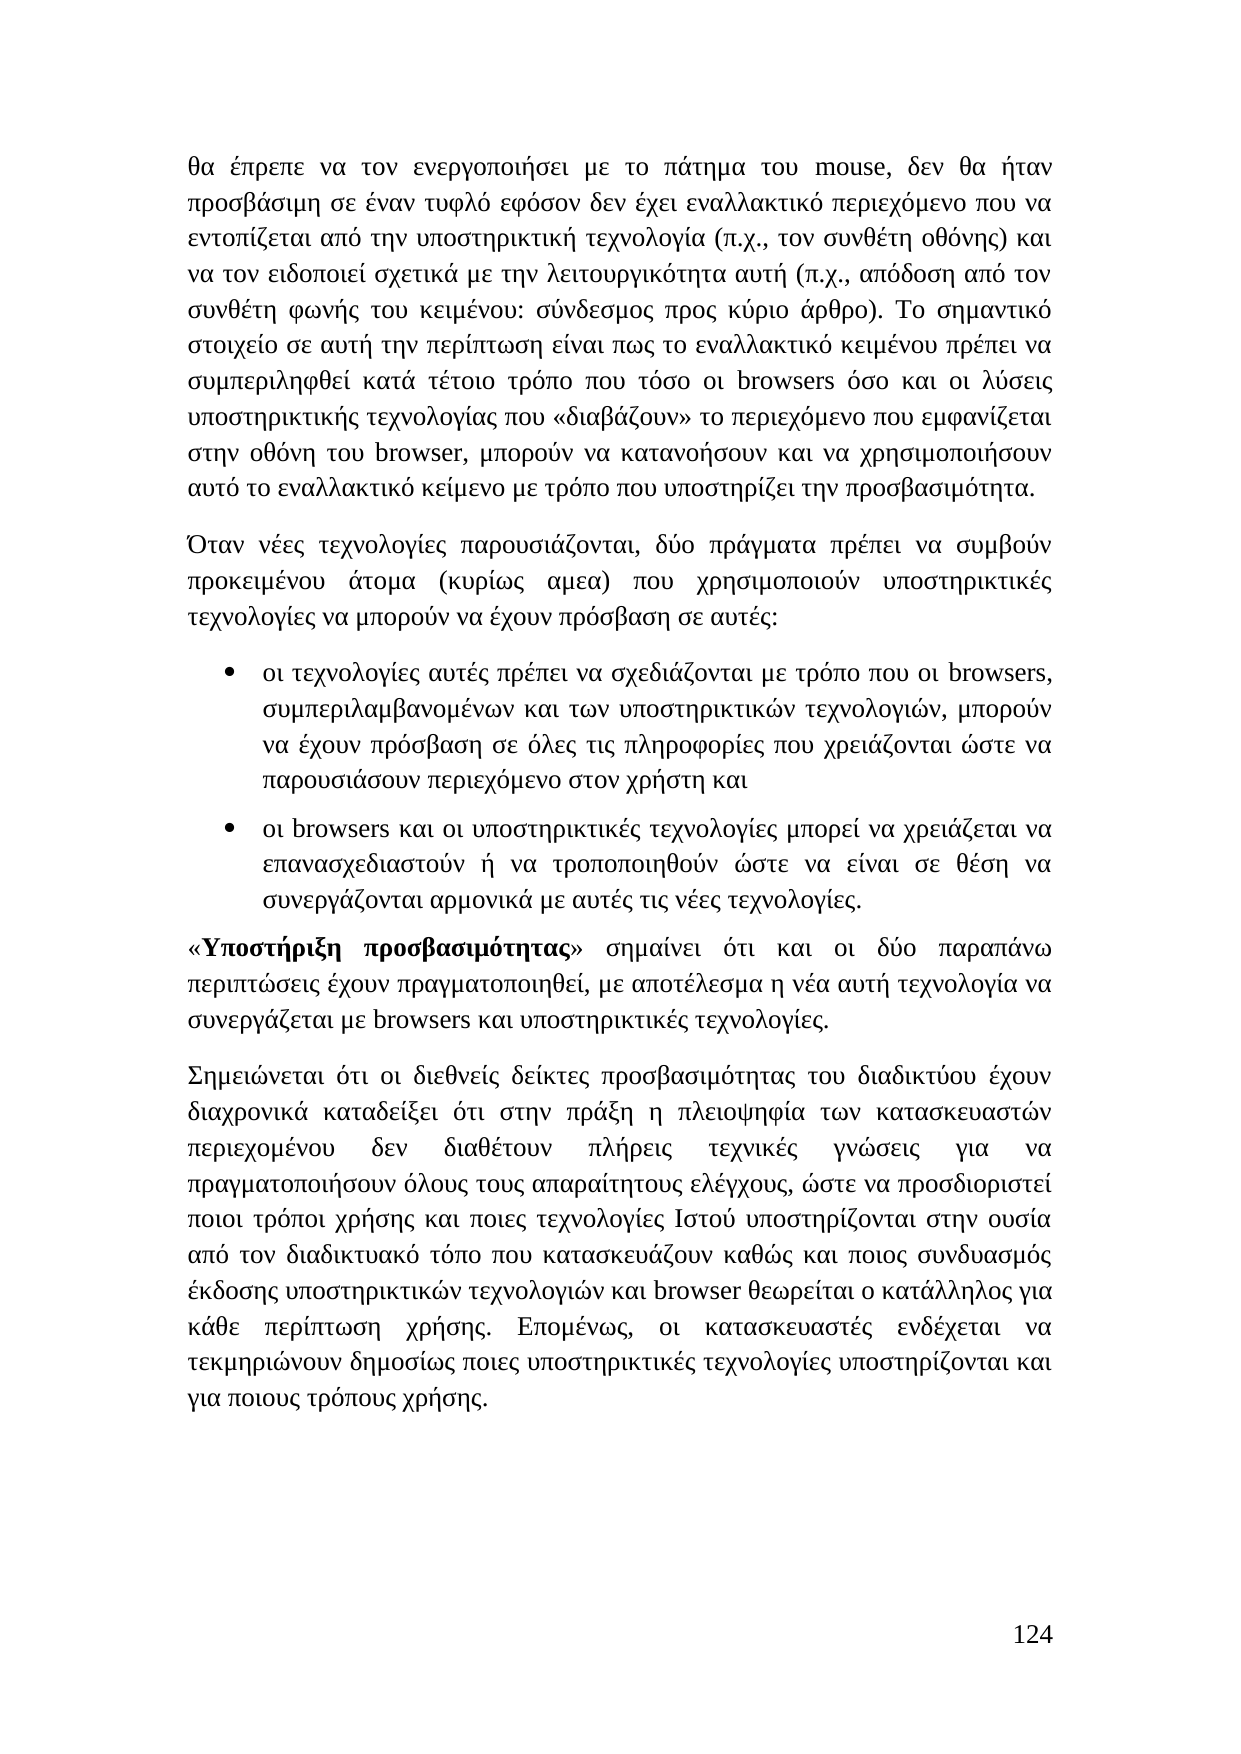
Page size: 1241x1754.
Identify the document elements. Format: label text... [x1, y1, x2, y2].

text Όταν νέες τεχνολογίες παρουσιάζονται, δύο πράγματα πρέπει να συμβούν προκειμένου άτομα (κυρίως αμεα) που χρησιμοποιούν υποστηρικτικές τεχνολογίες να μπορούν να έχουν πρόσβαση σε αυτές: [187, 528, 1053, 631]
text οι browsers και οι υποστηρικτικές τεχνολογίες μπορεί να χρειάζεται να επανασχεδιαστούν ή να τροποποιηθούν ώστε να είναι σε θέση να συνεργάζονται αρμονικά με αυτές τις νέες τεχνολογίες. [225, 812, 1053, 914]
text Σημειώνεται ότι οι διεθνείς δείκτες προσβασιμότητας του διαδικτύου έχουν διαχρονικά καταδείξει ότι στην πράξη η πλειοψηφία των κατασκευαστών περιεχομένου δεν διαθέτουν πλήρεις τεχνικές γνώσεις για να πραγματοποιήσουν όλους τους απαραίτητους ελέγχους, ώστε να προσδιοριστεί ποιοι τρόποι χρήσης και ποιες τεχνολογίες Ιστού υποστηρίζονται στην ουσία από τον διαδικτυακό τόπο που κατασκευάζουν καθώς και ποιος συνδυασμός έκδοσης υποστηρικτικών τεχνολογιών και browser θεωρείται ο κατάλληλος για κάθε περίπτωση χρήσης. Επομένως, οι κατασκευαστές ενδέχεται να τεκμηριώνουν δημοσίως ποιες υποστηρικτικές τεχνολογίες υποστηρίζονται και για ποιους τρόπους χρήσης. [187, 1059, 1053, 1412]
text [187, 150, 1053, 503]
text οι τεχνολογίες αυτές πρέπει να σχεδιάζονται με τρόπο που οι browsers, συμπεριλαμβανομένων και των υποστηρικτικών τεχνολογιών, μπορούν να έχουν πρόσβαση σε όλες τις πληροφορίες που χρειάζονται ώστε να παρουσιάσουν περιεχόμενο στον χρήστη και [225, 656, 1053, 794]
text «Υποστήριξη προσβασιμότητας» σημαίνει ότι και οι δύο παραπάνω περιπτώσεις έχουν πραγματοποιηθεί, με αποτέλεσμα η νέα αυτή τεχνολογία να συνεργάζεται με browsers και υποστηρικτικές τεχνολογίες. [187, 931, 1053, 1034]
